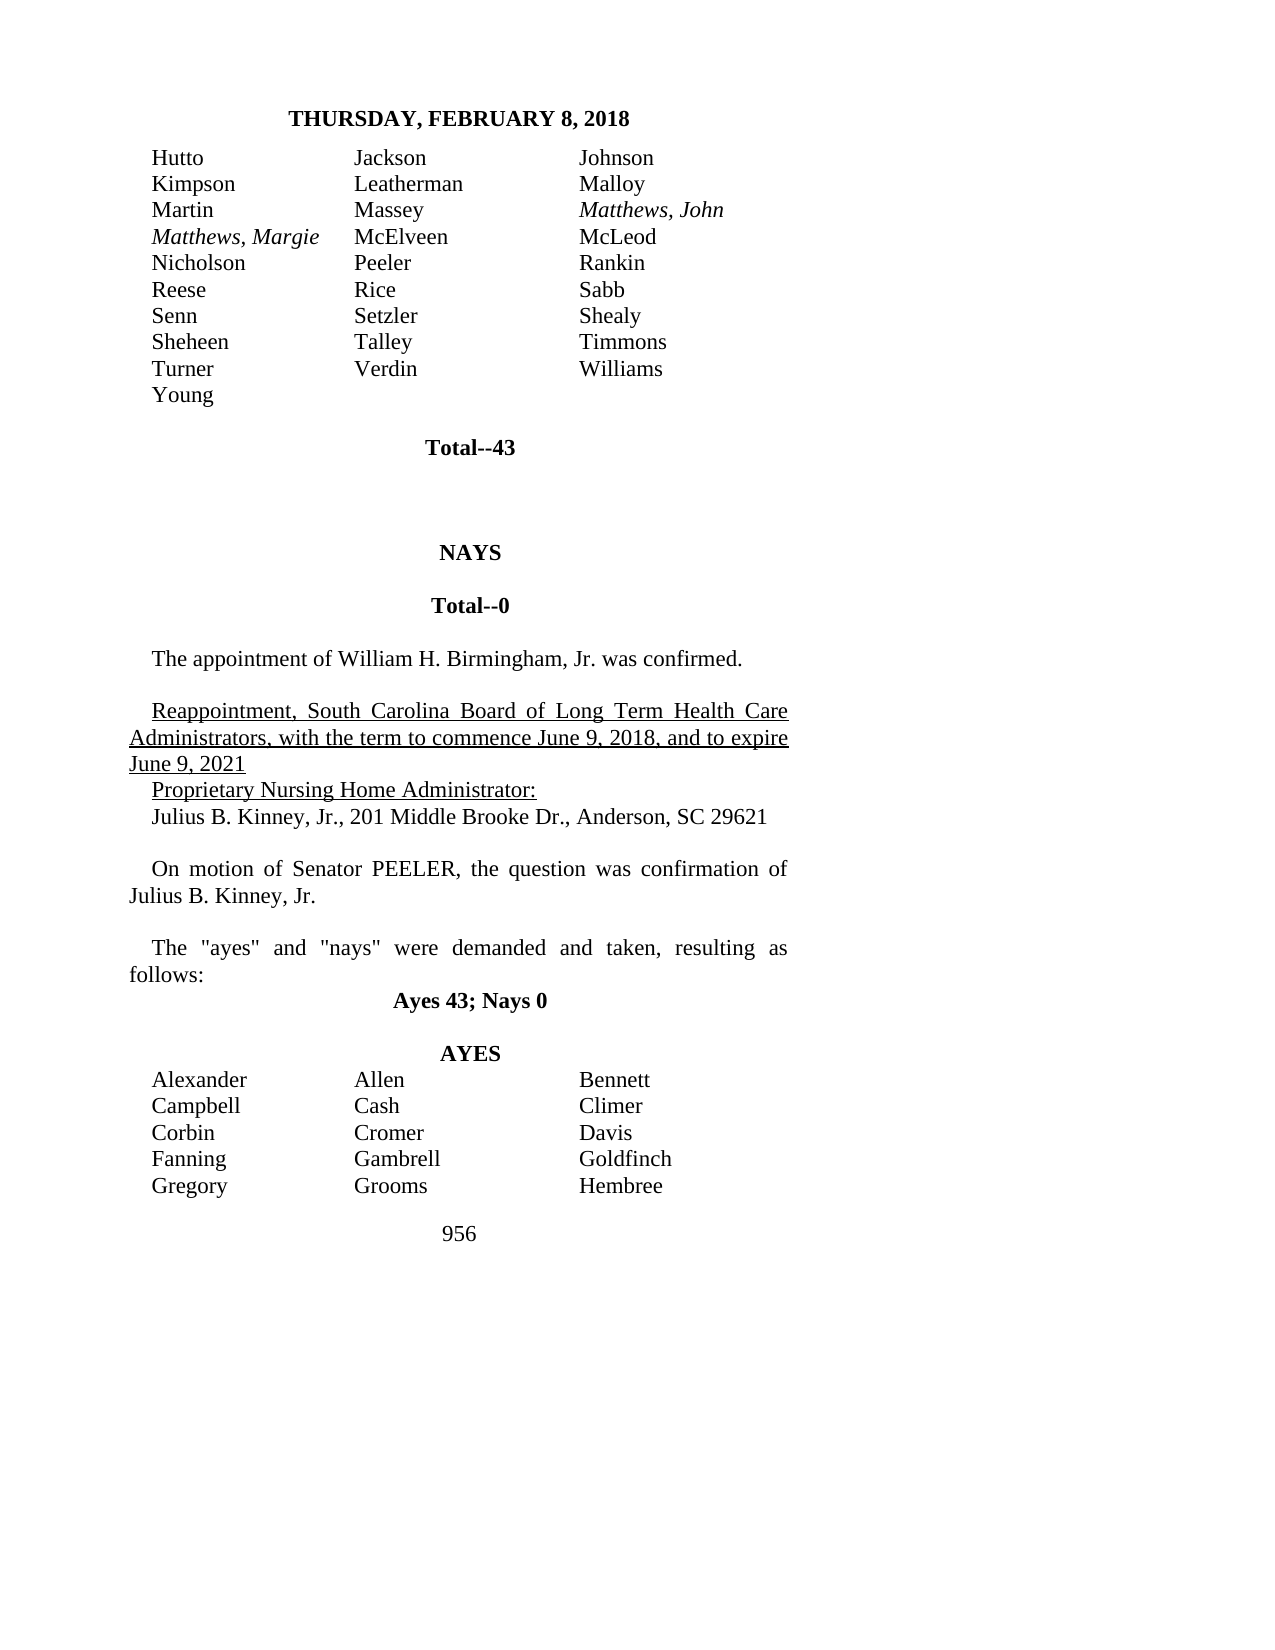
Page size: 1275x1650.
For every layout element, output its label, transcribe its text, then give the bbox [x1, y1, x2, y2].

text Hutto Jackson Johnson [129, 144, 789, 170]
text Reese Rice Sabb [129, 276, 789, 302]
text Campbell Cash Climer [129, 1093, 789, 1119]
text Reappointment, South Carolina Board of Long Term Health Care Administrators, with the term to commence June 9, 2018, and to expire June 9, 2021 [129, 697, 789, 746]
text Total--0 [129, 592, 789, 618]
text Gregory Grooms Hembree [129, 1172, 789, 1198]
text Turner Verdin Williams [129, 355, 789, 381]
text Senn Setzler Shealy [129, 302, 789, 328]
text Corbin Cromer Davis [129, 1119, 789, 1145]
text The appointment of William H. Birmingham, Jr. was confirmed. [129, 644, 789, 671]
text Nicholson Peeler Rankin [129, 249, 789, 276]
text AYES [129, 1040, 789, 1066]
text Young [129, 381, 789, 407]
text Ayes 43; Nays 0 [129, 987, 789, 1013]
text Sheheen Talley Timmons [129, 328, 789, 355]
text Fanning Gambrell Goldfinch [129, 1145, 789, 1172]
text Kimpson Leatherman Malloy [129, 170, 789, 197]
text Julius B. Kinney, Jr., 201 Middle Brooke Dr., Anderson, SC 29621 [129, 803, 789, 829]
text Reappointment, South Carolina Board of Long Term Health Care Administrators, with the term to commence June 9, 2018, and to expire June 9, 2021 [129, 748, 789, 776]
text The "ayes" and "nays" were demanded and taken, resulting as follows: [129, 934, 789, 987]
text Matthews, Margie McElveen McLeod [129, 223, 789, 249]
text Martin Massey Matthews, John [129, 197, 789, 223]
text Alexander Allen Bennett [129, 1066, 789, 1093]
text Total--43 [129, 434, 789, 460]
text Proprietary Nursing Home Administrator: [129, 776, 789, 803]
text NAYS [129, 539, 789, 566]
text On motion of Senator PEELER, the question was confirmation of Julius B. Kinney, Jr. [129, 855, 789, 908]
